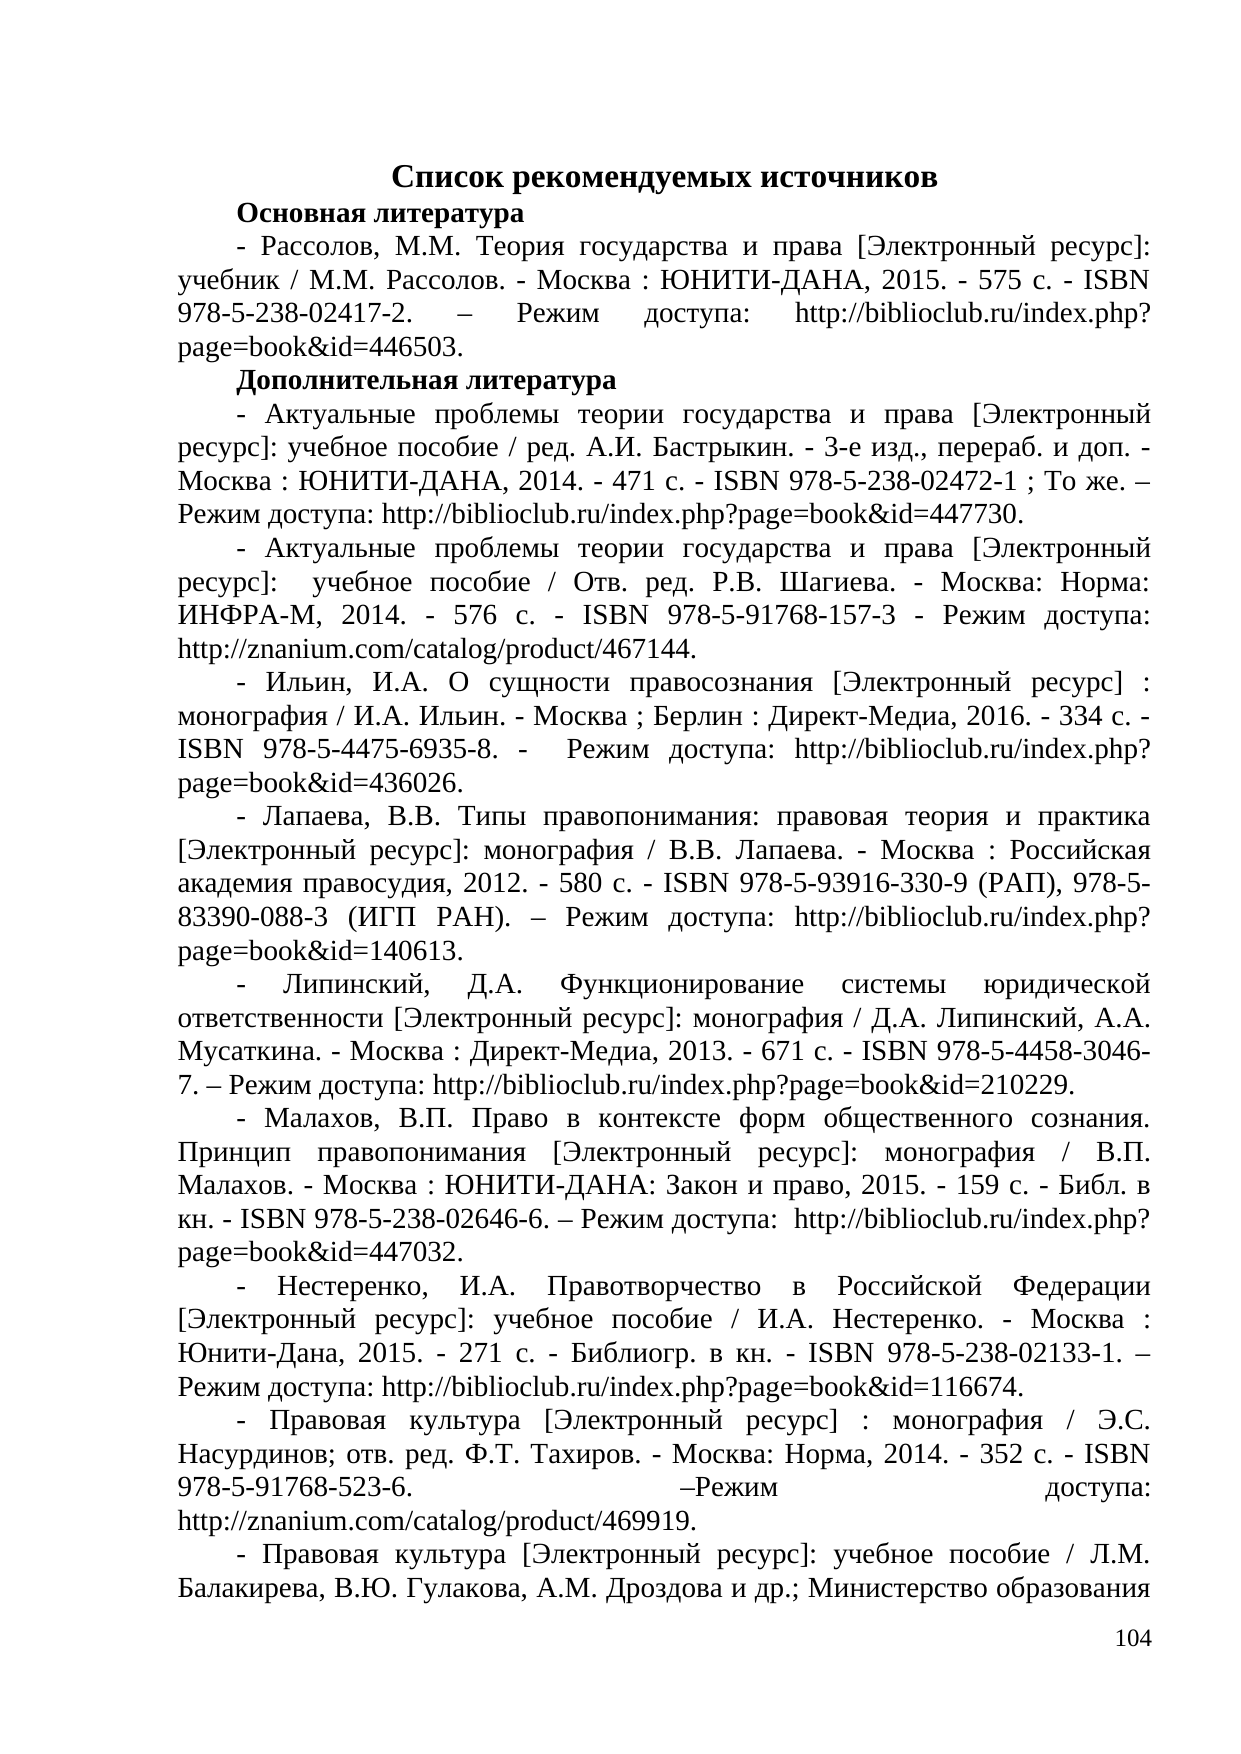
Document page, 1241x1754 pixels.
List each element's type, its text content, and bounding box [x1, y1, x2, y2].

text - Правовая культура [Электронный ресурс] : монография / Э.С. Насурдинов; отв. ред. Ф.Т. Тахиров. - Москва: Норма, 2014. - 352 с. - ISBN 978-5-91768-523-6. –Режим доступа: http://znanium.com/catalog/product/469919. [177, 1402, 1152, 1536]
text Список рекомендуемых источников [177, 156, 1152, 195]
text - Нестеренко, И.А. Правотворчество в Российской Федерации [Электронный ресурс]: учебное пособие / И.А. Нестеренко. - Москва : Юнити-Дана, 2015. - 271 с. - Библиогр. в кн. - ISBN 978-5-238-02133-1. – Режим доступа: http://biblioclub.ru/index.php?page=book&id=116674. [177, 1268, 1152, 1402]
text - Малахов, В.П. Право в контексте форм общественного сознания. Принцип правопонимания [Электронный ресурс]: монография / В.П. Малахов. - Москва : ЮНИТИ-ДАНА: Закон и право, 2015. - 159 с. - Библ. в кн. - ISBN 978-5-238-02646-6. – Режим доступа: http://biblioclub.ru/index.php?page=book&id=447032. [177, 1100, 1152, 1268]
text - Липинский, Д.А. Функционирование системы юридической ответственности [Электронный ресурс]: монография / Д.А. Липинский, А.А. Мусаткина. - Москва : Директ-Медиа, 2013. - 671 с. - ISBN 978-5-4458-3046-7. – Режим доступа: http://biblioclub.ru/index.php?page=book&id=210229. [177, 966, 1152, 1100]
text - Рассолов, М.М. Теория государства и права [Электронный ресурс]: учебник / М.М. Рассолов. - Москва : ЮНИТИ-ДАНА, 2015. - 575 с. - ISBN 978-5-238-02417-2. – Режим доступа: http://biblioclub.ru/index.php?page=book&id=446503. [177, 228, 1152, 362]
text Основная литература [177, 195, 1152, 228]
text - Лапаева, В.В. Типы правопонимания: правовая теория и практика [Электронный ресурс]: монография / В.В. Лапаева. - Москва : Российская академия правосудия, 2012. - 580 с. - ISBN 978-5-93916-330-9 (РАП), 978-5-83390-088-3 (ИГП РАН). – Режим доступа: http://biblioclub.ru/index.php?page=book&id=140613. [177, 798, 1152, 966]
text - Ильин, И.А. О сущности правосознания [Электронный ресурс] : монография / И.А. Ильин. - Москва ; Берлин : Директ-Медиа, 2016. - 334 с. - ISBN 978-5-4475-6935-8. - Режим доступа: http://biblioclub.ru/index.php?page=book&id=436026. [177, 664, 1152, 798]
text Дополнительная литература [177, 362, 1152, 396]
text - Актуальные проблемы теории государства и права [Электронный ресурс]: учебное пособие / Отв. ред. Р.В. Шагиева. - Москва: Норма: ИНФРА-М, 2014. - 576 с. - ISBN 978-5-91768-157-3 - Режим доступа: http://znanium.com/catalog/product/467144. [177, 530, 1152, 664]
text - Актуальные проблемы теории государства и права [Электронный ресурс]: учебное пособие / ред. А.И. Бастрыкин. - 3-е изд., перераб. и доп. - Москва : ЮНИТИ-ДАНА, 2014. - 471 с. - ISBN 978-5-238-02472-1 ; То же. – Режим доступа: http://biblioclub.ru/index.php?page=book&id=447730. [177, 396, 1152, 530]
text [177, 1536, 1152, 1603]
